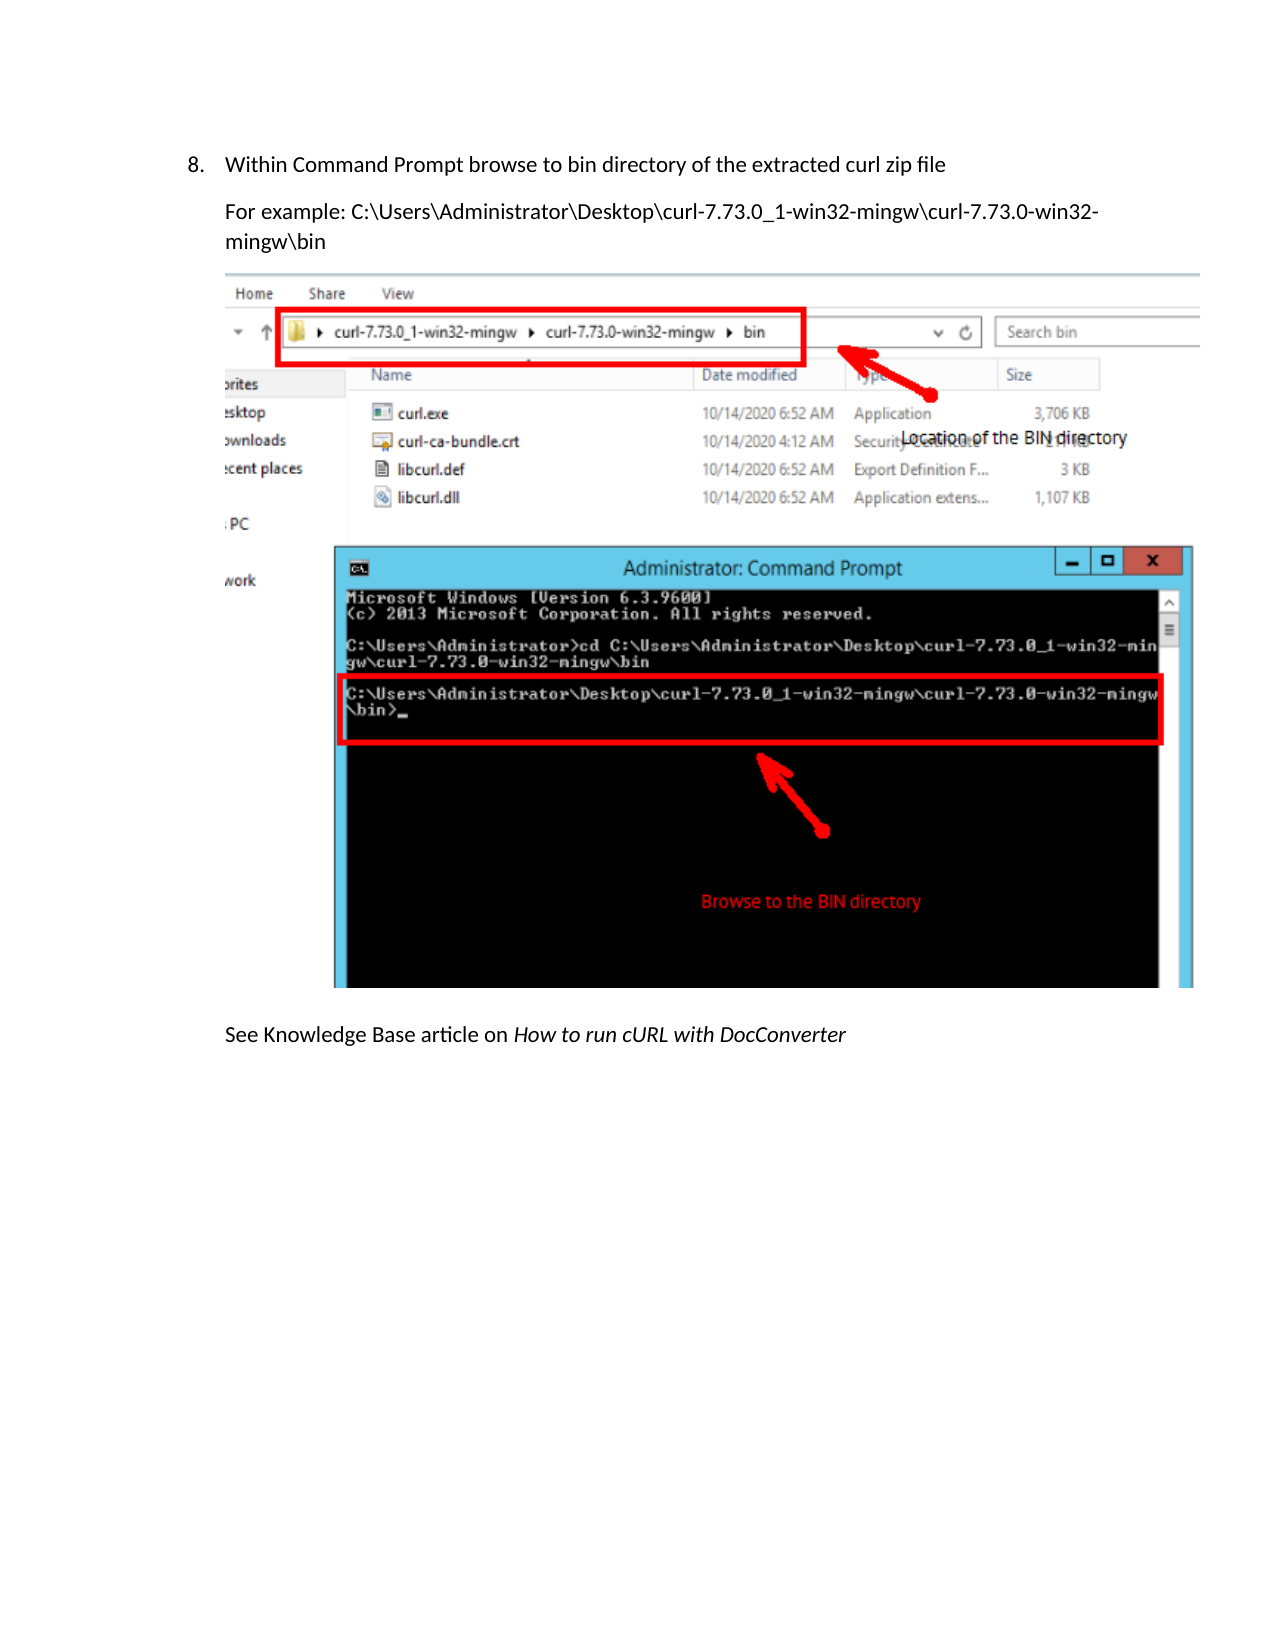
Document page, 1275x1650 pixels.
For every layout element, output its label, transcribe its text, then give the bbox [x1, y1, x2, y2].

text For example: C:\Users\Administrator\Desktop\curl-7.73.0_1-win32-mingw\curl-7.73.0-win32-mingw\bin [225, 197, 1125, 255]
list See Knowledge Base article on How to run cURL with DocConverter [225, 1020, 1125, 1048]
picture [225, 273, 1200, 988]
list Within Command Prompt browse to bin directory of the extracted curl zip file [187, 150, 1125, 178]
